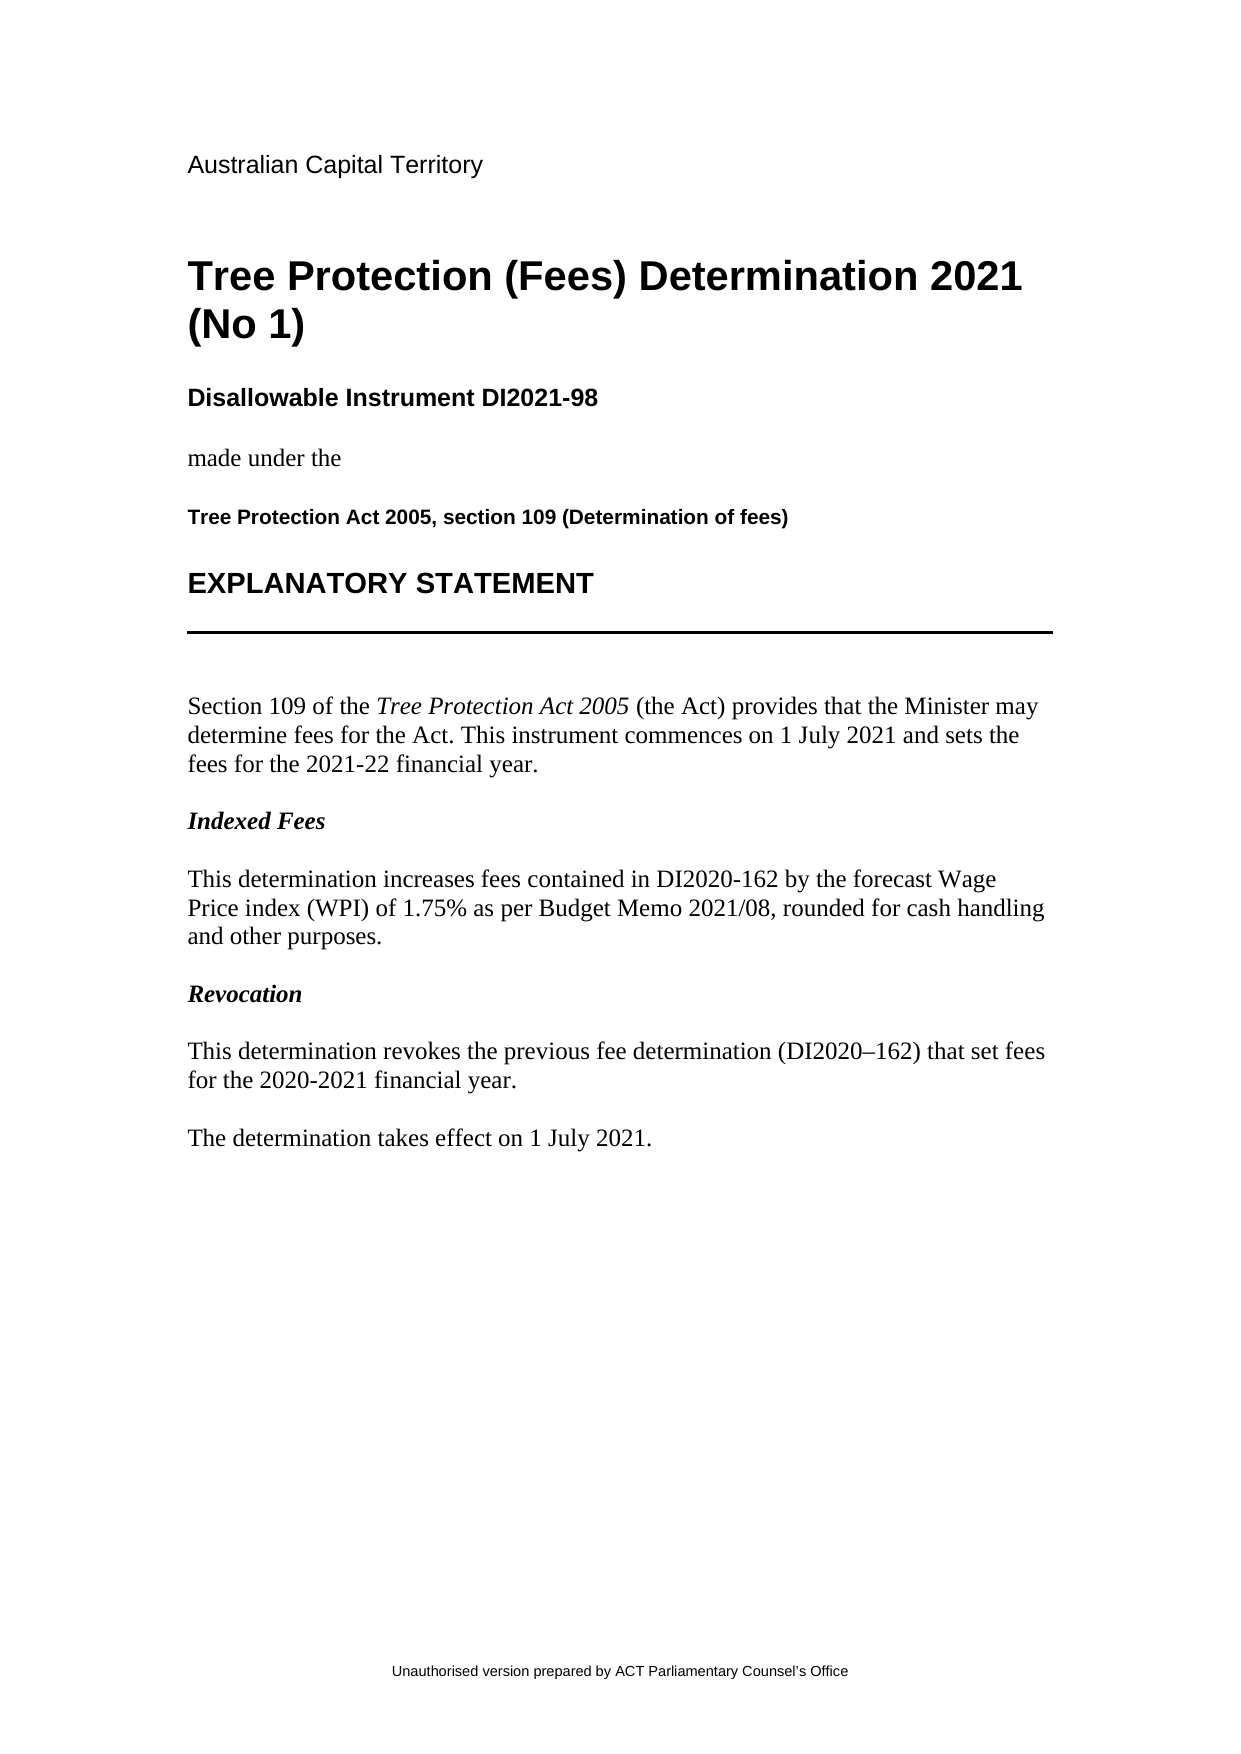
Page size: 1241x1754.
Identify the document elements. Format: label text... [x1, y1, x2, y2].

title This determination revokes the previous fee determination (DI2020–162) that set fees for the 2020-2021 financial year. [187, 1036, 1053, 1094]
text Tree Protection Act 2005, section 109 (Determination of fees) [187, 505, 1053, 529]
title The determination takes effect on 1 July 2021. [187, 1123, 1053, 1151]
text Tree Protection (Fees) Determination 2021 (No 1) [187, 252, 1053, 347]
text Indexed Fees [187, 806, 1053, 864]
title Section 109 of the Tree Protection Act 2005 (the Act) provides that the Minister may determine fees for the Act. This instrument commences on 1 July 2021 and sets the fees for the 2021-22 financial year. [187, 691, 1053, 778]
text made under the [187, 443, 1053, 472]
text Revocation [187, 979, 1053, 1008]
text EXPLANATORY STATEMENT [187, 566, 994, 600]
text This determination increases fees contained in DI2020-162 by the forecast Wage Price index (WPI) of 1.75% as per Budget Memo 2021/08, rounded for cash handling and other purposes. [187, 864, 1053, 950]
text Disallowable Instrument DI2021-98 [187, 383, 1053, 412]
